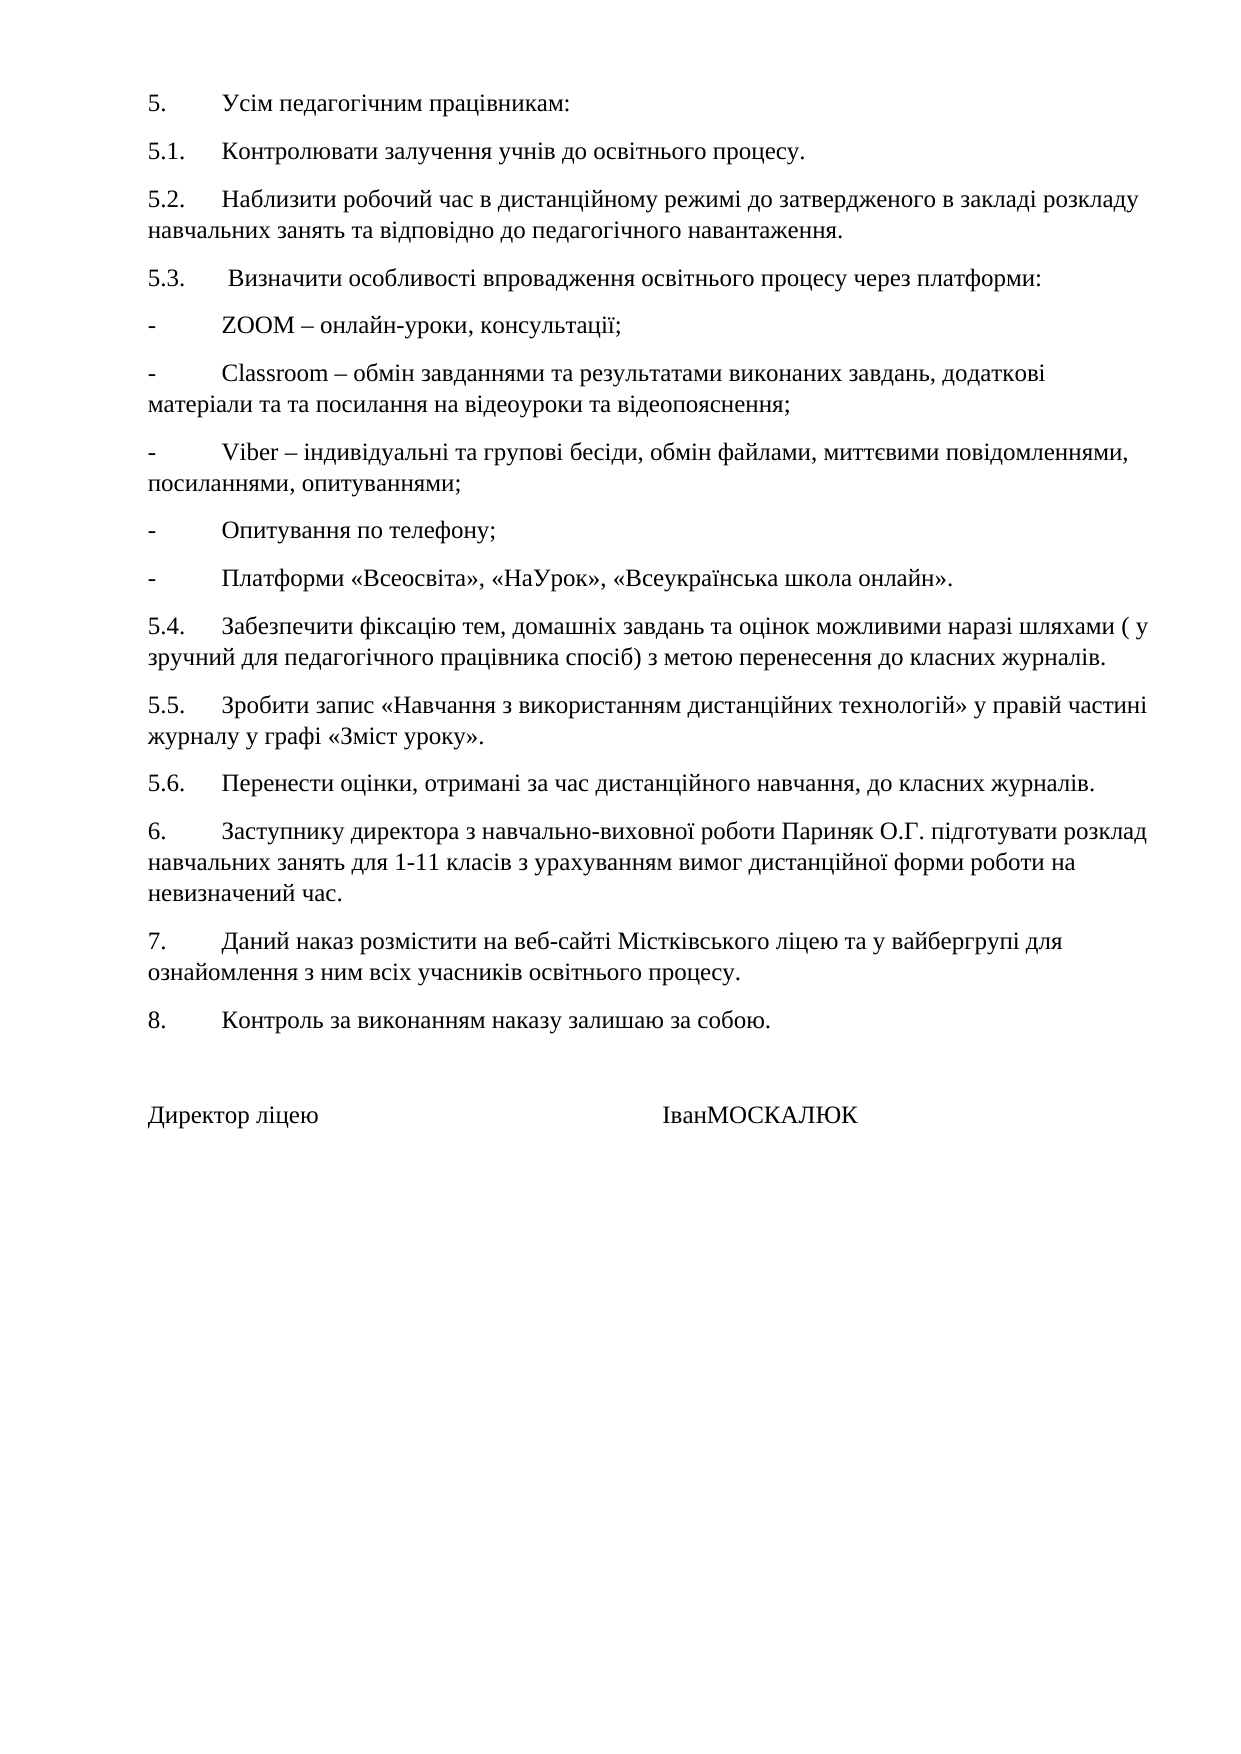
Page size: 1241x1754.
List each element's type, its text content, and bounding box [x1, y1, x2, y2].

text - Viber – індивідуальні та групові бесіди, обмін файлами, миттєвими повідомленнями, посиланнями, опитуваннями; [148, 437, 1152, 497]
text 8. Контроль за виконанням наказу залишаю за собою. [148, 1005, 1152, 1033]
text 5.3. Визначити особливості впровадження освітнього процесу через платформи: [148, 263, 1152, 291]
text - Платформи «Всеосвіта», «НаУрок», «Всеукраїнська школа онлайн». [148, 563, 1152, 592]
text 5.1. Контролювати залучення учнів до освітнього процесу. [148, 136, 1152, 165]
text - ZOOM – онлайн-уроки, консультації; [148, 310, 1152, 339]
text 7. Даний наказ розмістити на веб-сайті Містківського ліцею та у вайбергрупі для ознайомлення з ним всіх учасників освітнього процесу. [148, 926, 1152, 986]
text 5. Усім педагогічним працівникам: [148, 88, 1152, 117]
text - Опитування по телефону; [148, 516, 1152, 544]
text - Classroom – обмін завданнями та результатами виконаних завдань, додаткові матеріали та та посилання на відеоуроки та відеопояснення; [148, 358, 1152, 418]
text 5.6. Перенести оцінки, отримані за час дистанційного навчання, до класних журналів. [148, 768, 1152, 797]
text 5.4. Забезпечити фіксацію тем, домашніх завдань та оцінок можливими наразі шляхами ( у зручний для педагогічного працівника спосіб) з метою перенесення до класних журналів. [148, 611, 1152, 671]
text 5.5. Зробити запис «Навчання з використанням дистанційних технологій» у правій частині журналу у графі «Зміст уроку». [148, 690, 1152, 749]
text Директор ліцею ІванМОСКАЛЮК [148, 1100, 1152, 1129]
text 5.2. Наблизити робочий час в дистанційному режимі до затвердженого в закладі розкладу навчальних занять та відповідно до педагогічного навантаження. [148, 184, 1152, 244]
text 6. Заступнику директора з навчально-виховної роботи Париняк О.Г. підготувати розклад навчальних занять для 1-11 класів з урахуванням вимог дистанційної форми роботи на невизначений час. [148, 816, 1152, 907]
